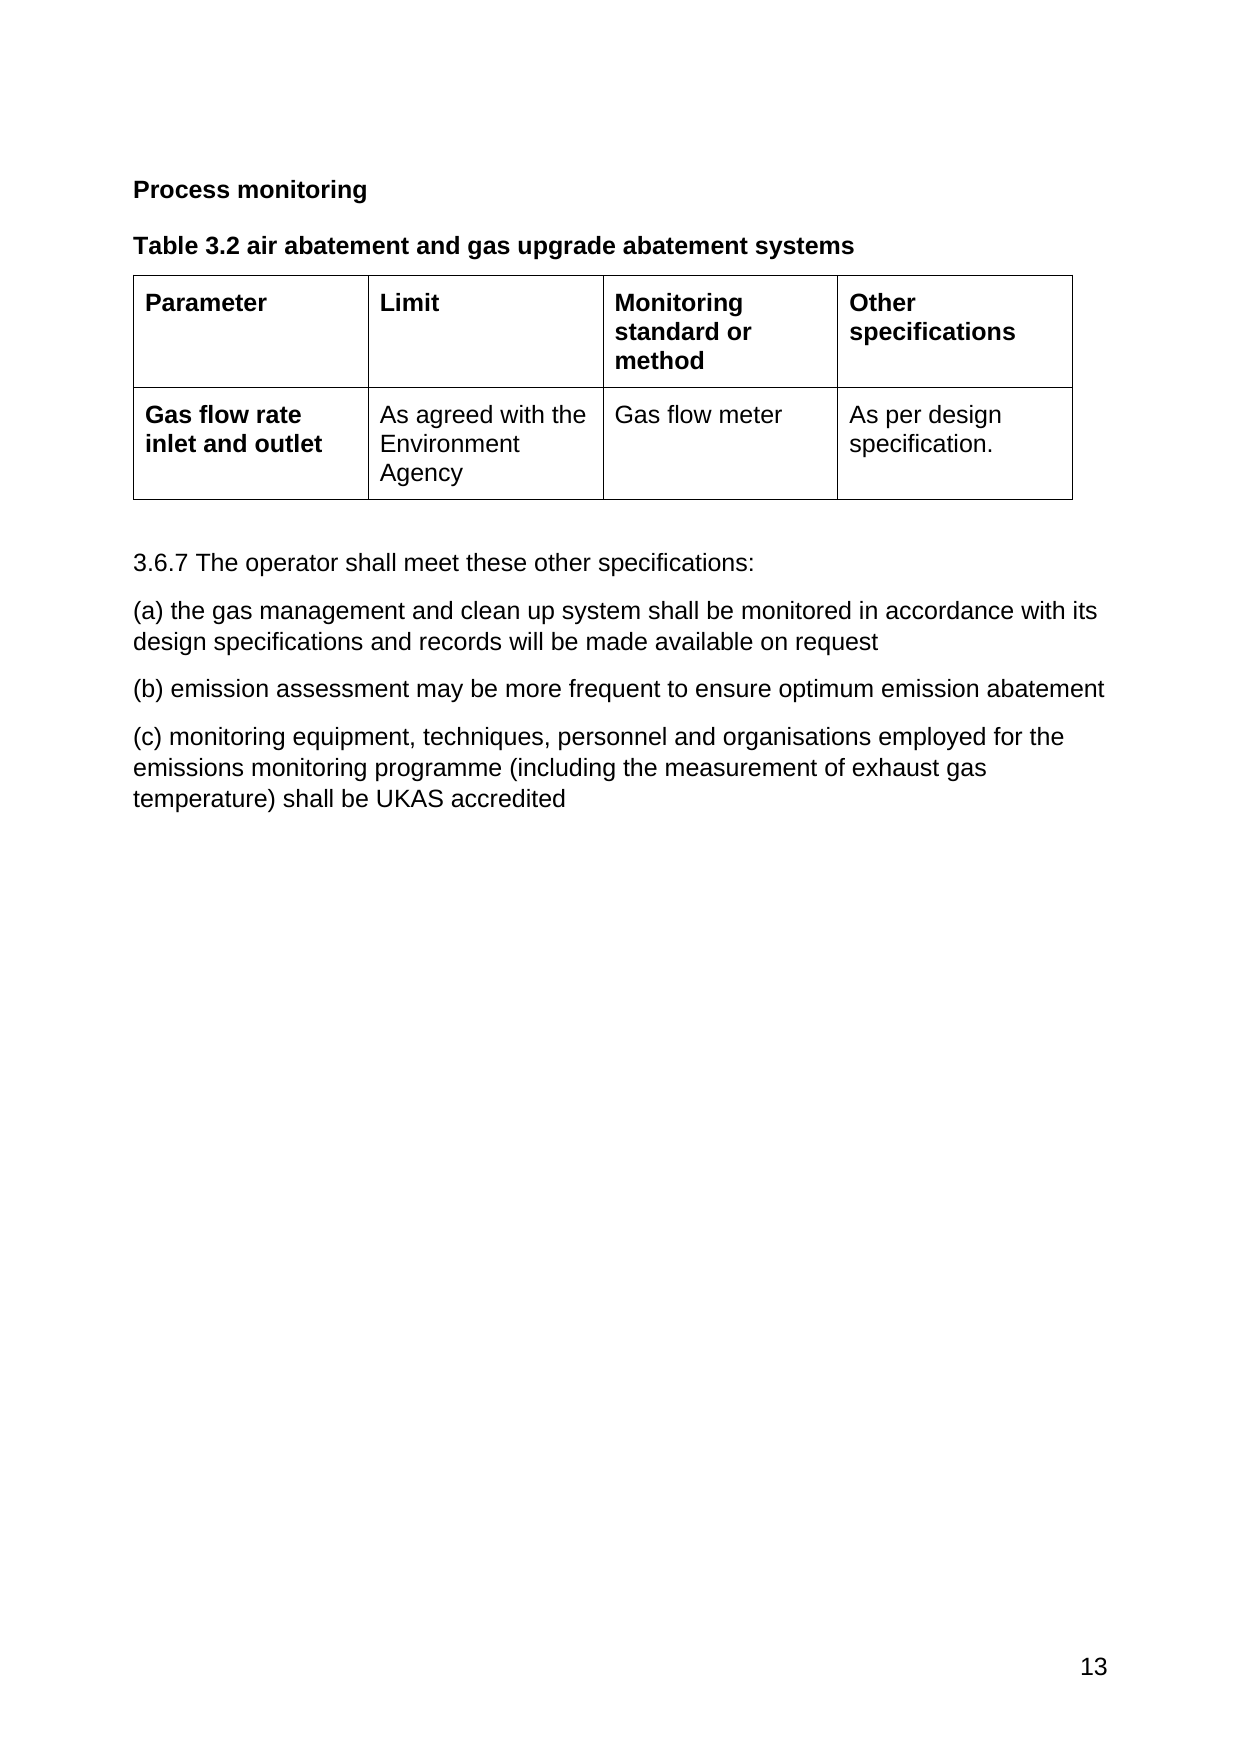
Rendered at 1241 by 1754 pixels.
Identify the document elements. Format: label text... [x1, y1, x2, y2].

table_cell Gas flow meter [604, 388, 837, 499]
table_header Other specifications [838, 276, 1072, 387]
table_cell As per design specification. [838, 388, 1072, 499]
table_header Parameter [134, 276, 368, 387]
text (c) monitoring equipment, techniques, personnel and organisations employed for the emissions monitoring programme (including the measurement of exhaust gas temperature) shall be UKAS accredited [133, 722, 1107, 813]
subtitle Process monitoring [133, 175, 1107, 204]
subtitle Table 3.2 air abatement and gas upgrade abatement systems [133, 231, 1107, 260]
table_header Limit [369, 276, 603, 387]
table_cell As agreed with the Environment Agency [369, 388, 603, 499]
text (b) emission assessment may be more frequent to ensure optimum emission abatement [133, 674, 1107, 703]
text (a) the gas management and clean up system shall be monitored in accordance with its design specifications and records will be made available on request [133, 596, 1107, 655]
text 3.6.7 The operator shall meet these other specifications: [133, 548, 1107, 577]
table_header Monitoring standard or method [604, 276, 837, 387]
table_cell Gas flow rate inlet and outlet [134, 388, 368, 499]
